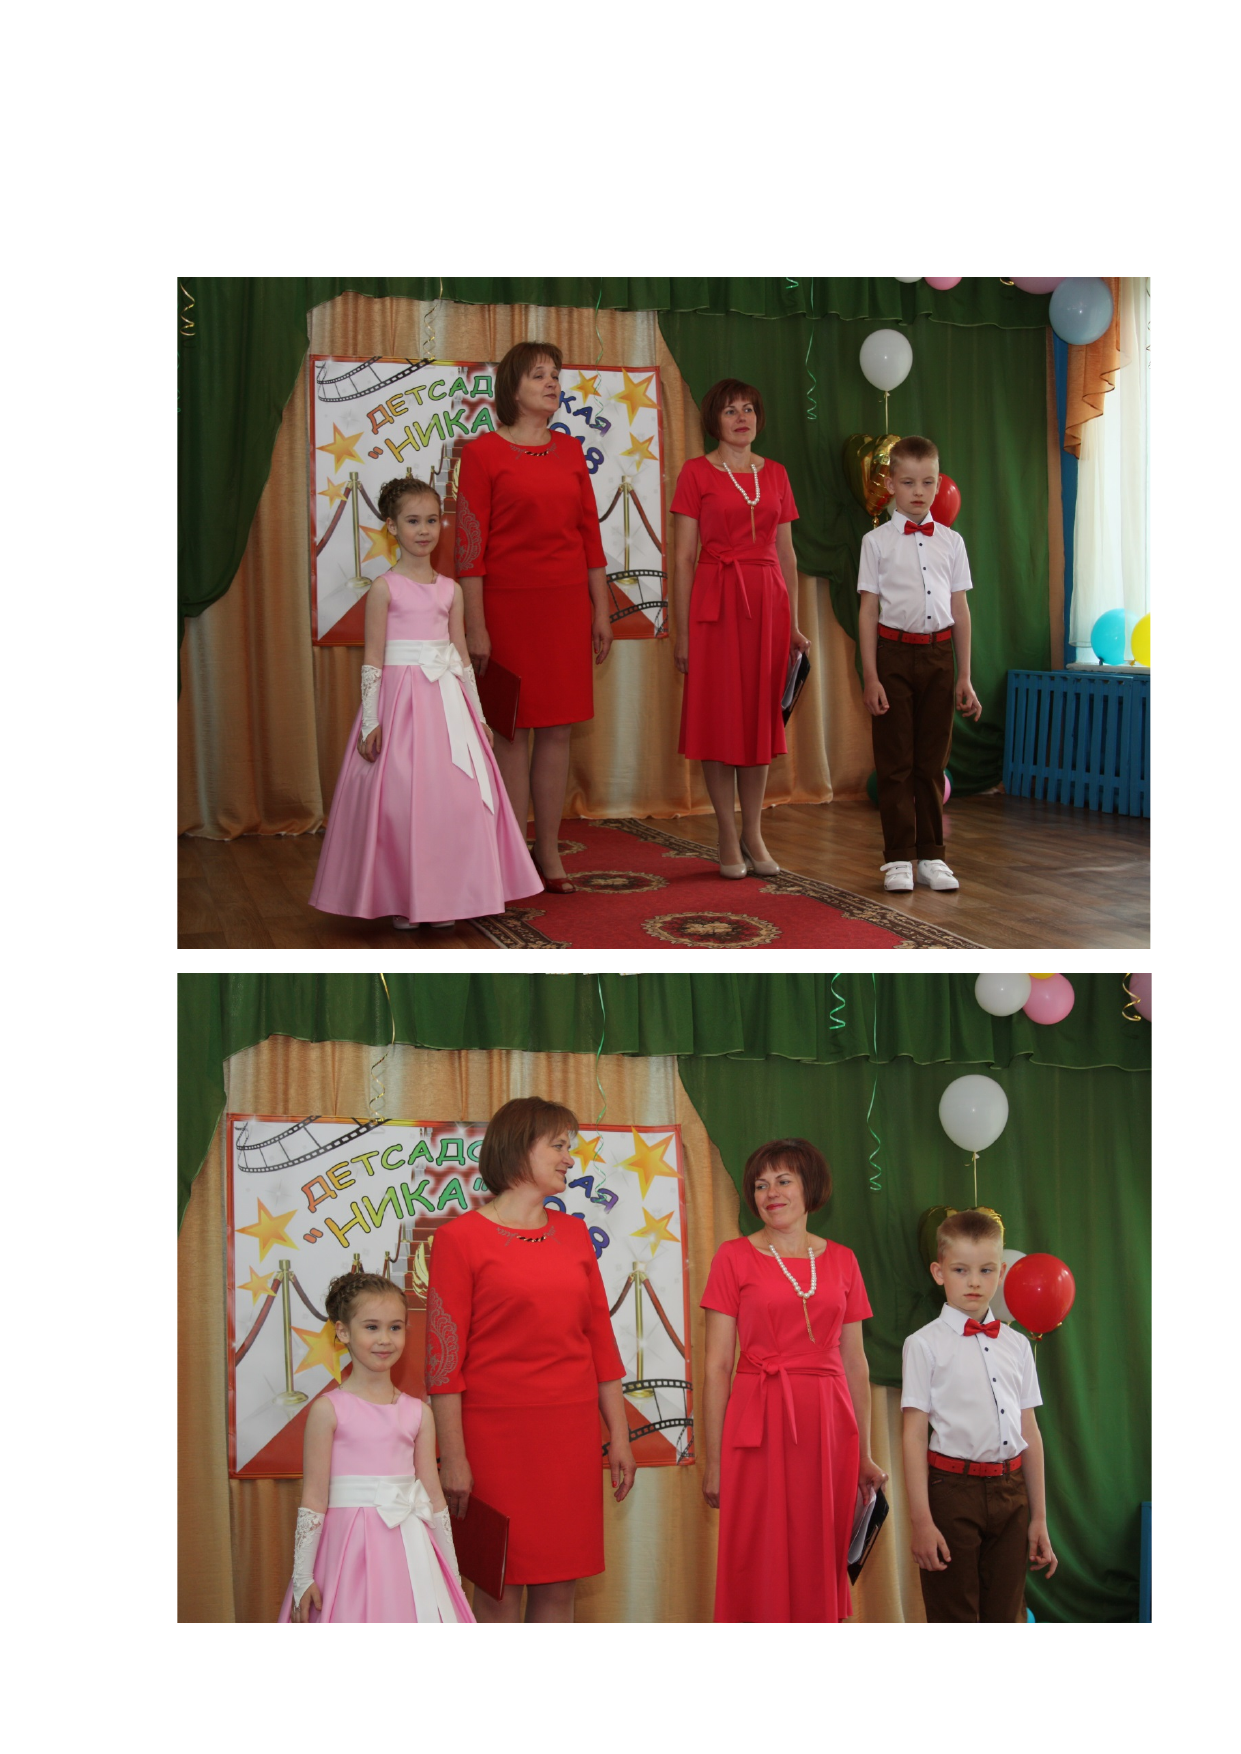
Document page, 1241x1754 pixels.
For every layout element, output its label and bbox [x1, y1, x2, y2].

picture [177, 277, 1151, 949]
picture [177, 973, 1152, 1623]
